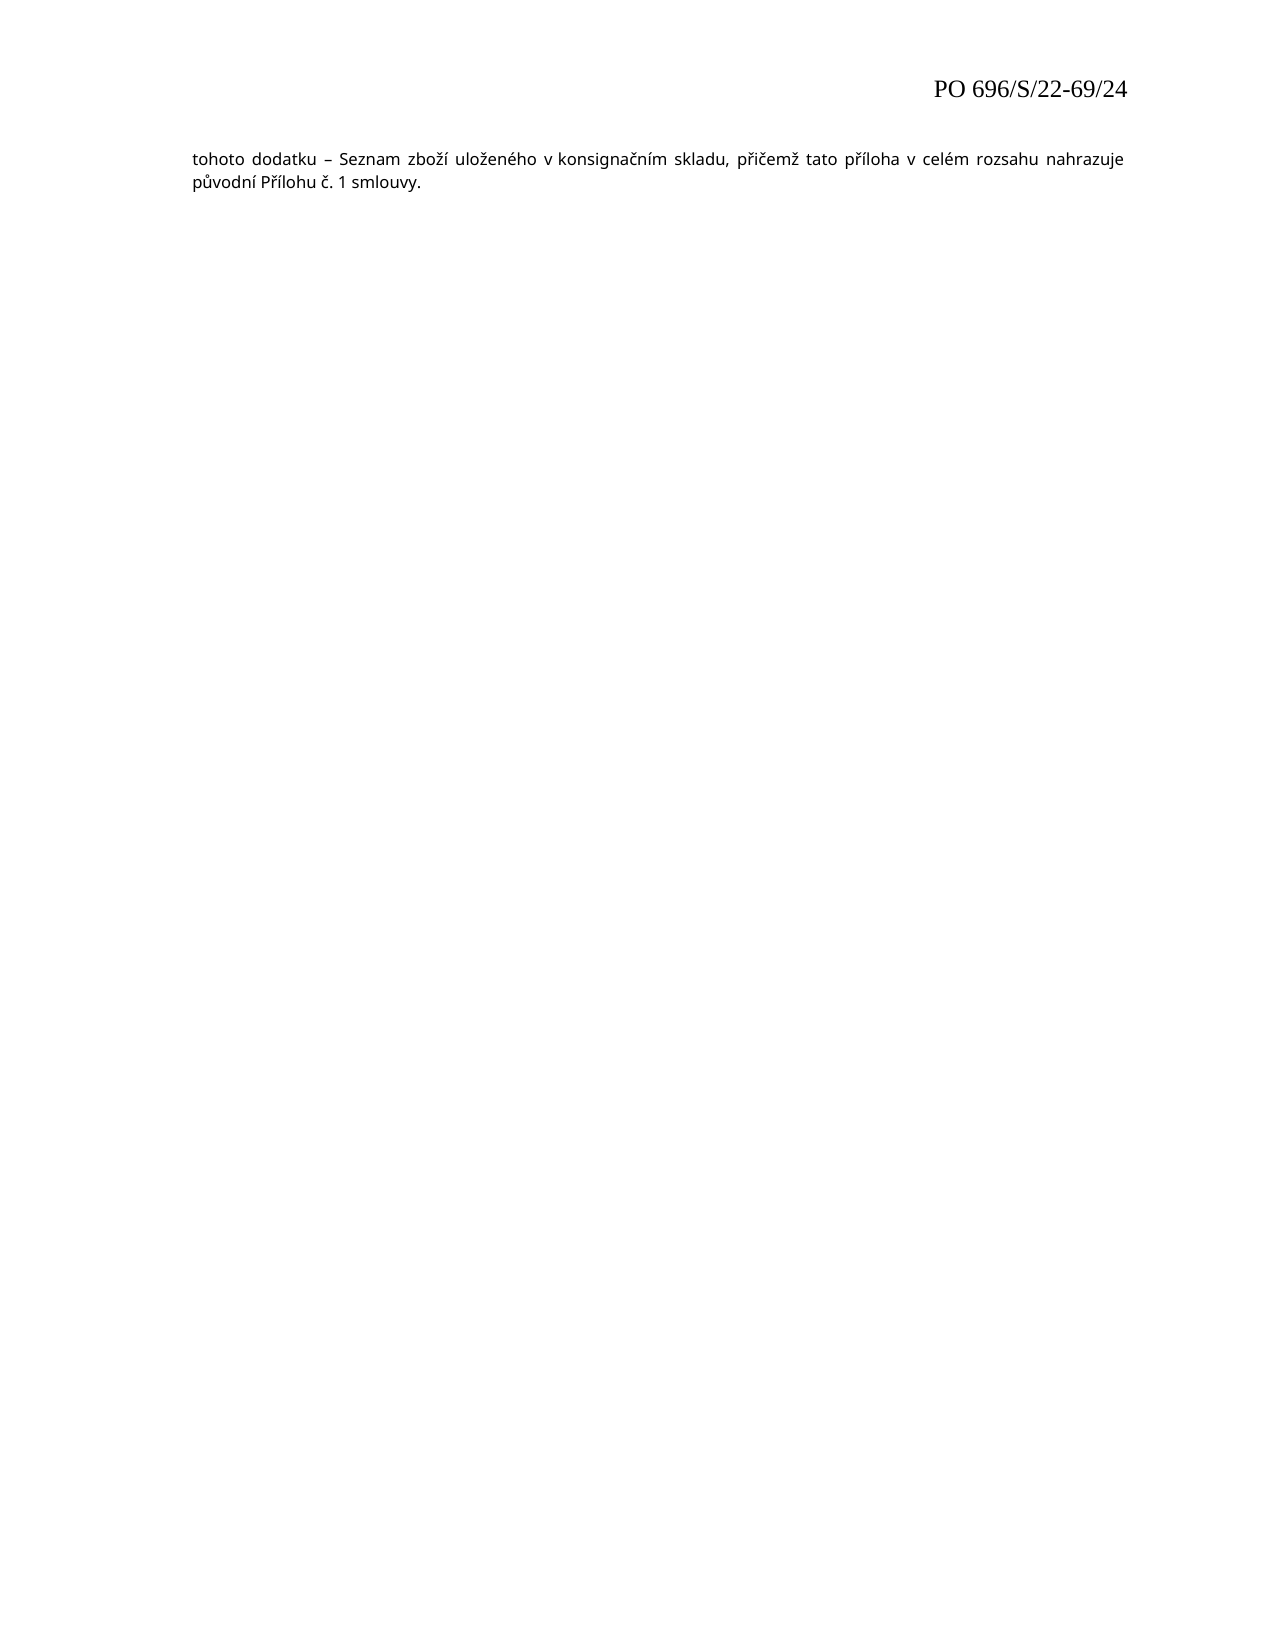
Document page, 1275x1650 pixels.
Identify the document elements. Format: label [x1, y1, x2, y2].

list [154, 148, 1125, 193]
